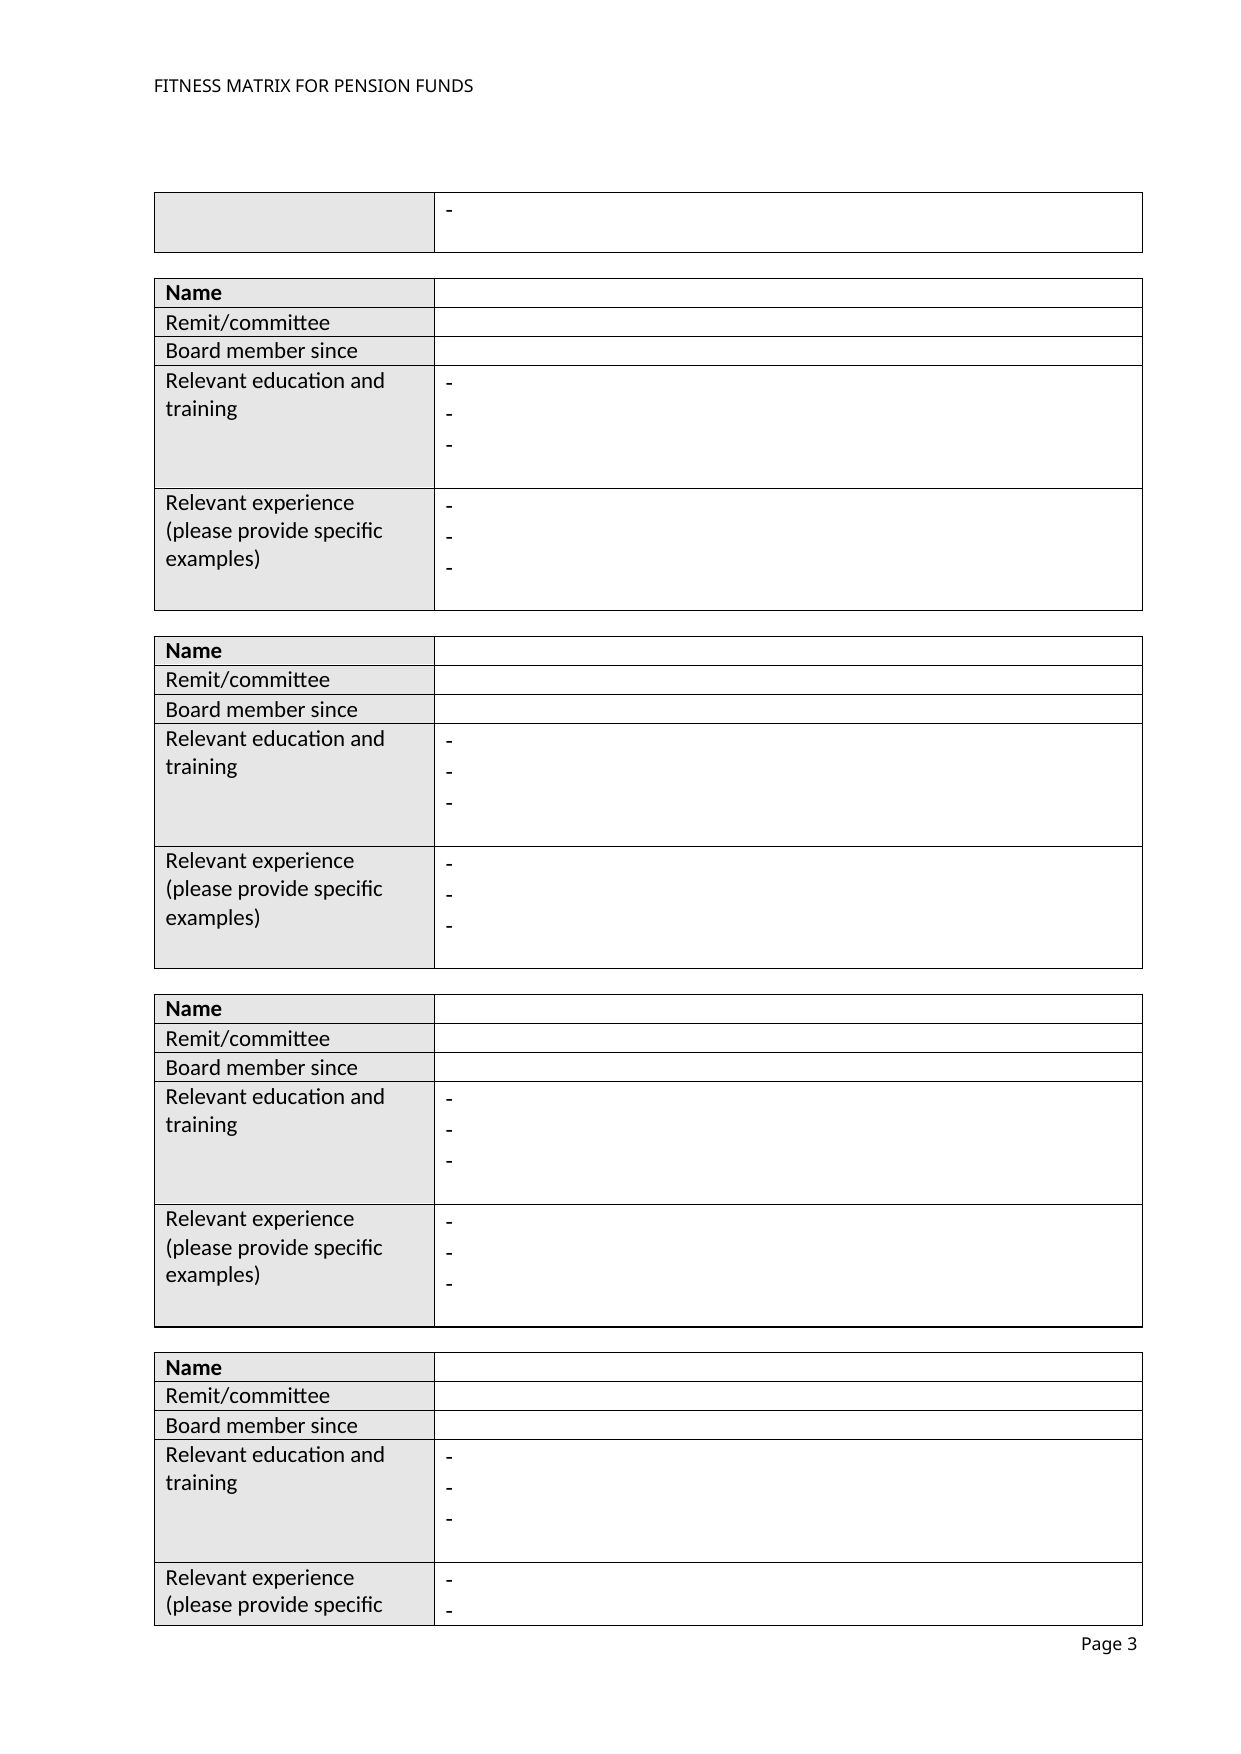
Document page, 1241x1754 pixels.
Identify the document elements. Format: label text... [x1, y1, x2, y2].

table_cell [435, 1024, 1142, 1052]
table_cell [435, 1440, 1142, 1562]
table_cell Relevant education and training [155, 1082, 434, 1203]
table_cell [435, 1082, 1142, 1203]
table_cell [435, 337, 1142, 365]
table_cell [435, 1205, 1142, 1326]
table_header [435, 995, 1142, 1023]
table_cell Board member since [155, 1411, 434, 1439]
table_cell Remit/committee [155, 1382, 434, 1410]
table_cell Relevant education and training [155, 724, 434, 846]
table_cell [435, 1411, 1142, 1439]
table_cell [435, 366, 1142, 487]
table_cell Board member since [155, 695, 434, 723]
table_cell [155, 1205, 434, 1326]
table_cell [435, 724, 1142, 846]
table_cell [435, 1382, 1142, 1410]
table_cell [155, 193, 434, 252]
table_header [435, 279, 1142, 307]
table_header [435, 1353, 1142, 1381]
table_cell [155, 1563, 434, 1625]
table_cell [155, 489, 434, 610]
table_cell Remit/committee [155, 308, 434, 336]
table_header Name [155, 995, 434, 1023]
table_cell Remit/committee [155, 1024, 434, 1052]
table_cell [435, 193, 1142, 252]
table_header Name [155, 279, 434, 307]
table_cell Remit/committee [155, 666, 434, 694]
table_cell [435, 666, 1142, 694]
table_header Name [155, 637, 434, 664]
table_cell [435, 695, 1142, 723]
table_cell Board member since [155, 337, 434, 365]
table_cell Relevant experience (please provide specific examples) [155, 847, 434, 968]
table_cell [435, 308, 1142, 336]
table_cell [435, 1053, 1142, 1081]
table_header [435, 637, 1142, 664]
table_cell Relevant education and training [155, 1440, 434, 1562]
table_header Name [155, 1353, 434, 1381]
table_cell Relevant education and training [155, 366, 434, 487]
table_cell Board member since [155, 1053, 434, 1081]
table_cell [435, 1563, 1142, 1625]
table_cell [435, 489, 1142, 610]
table_cell [435, 847, 1142, 968]
